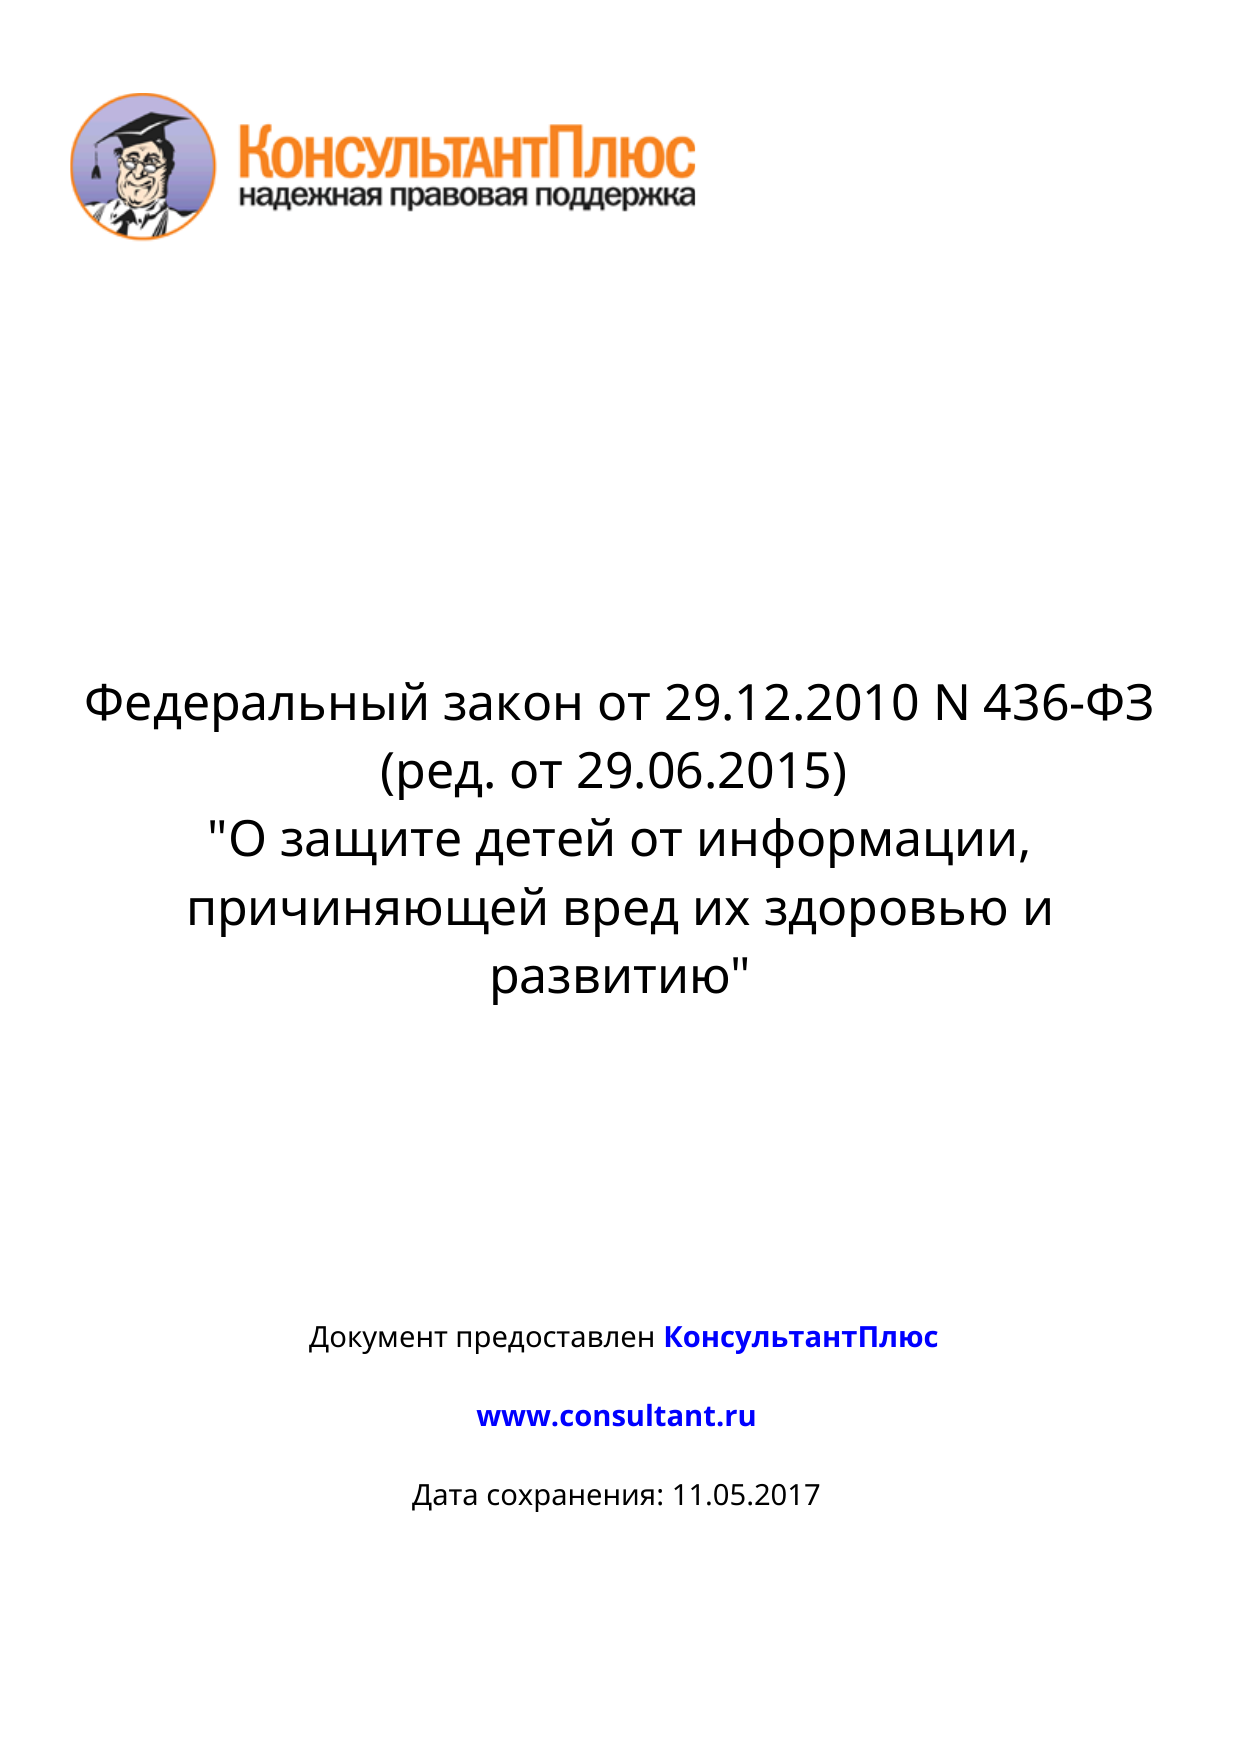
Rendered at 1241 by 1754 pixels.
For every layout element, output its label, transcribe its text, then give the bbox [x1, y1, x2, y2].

picture [70, 93, 696, 243]
table_header [62, 88, 1178, 403]
table_cell Федеральный закон от 29.12.2010 N 436-ФЗ (ред. от 29.06.2015) "О защите детей от информации, причиняющей вред их здоровью и развитию" [62, 403, 1178, 1272]
table_cell Документ предоставлен КонсультантПлюс www.consultant.ru Дата сохранения: 11.05.2017 [62, 1272, 1178, 1587]
